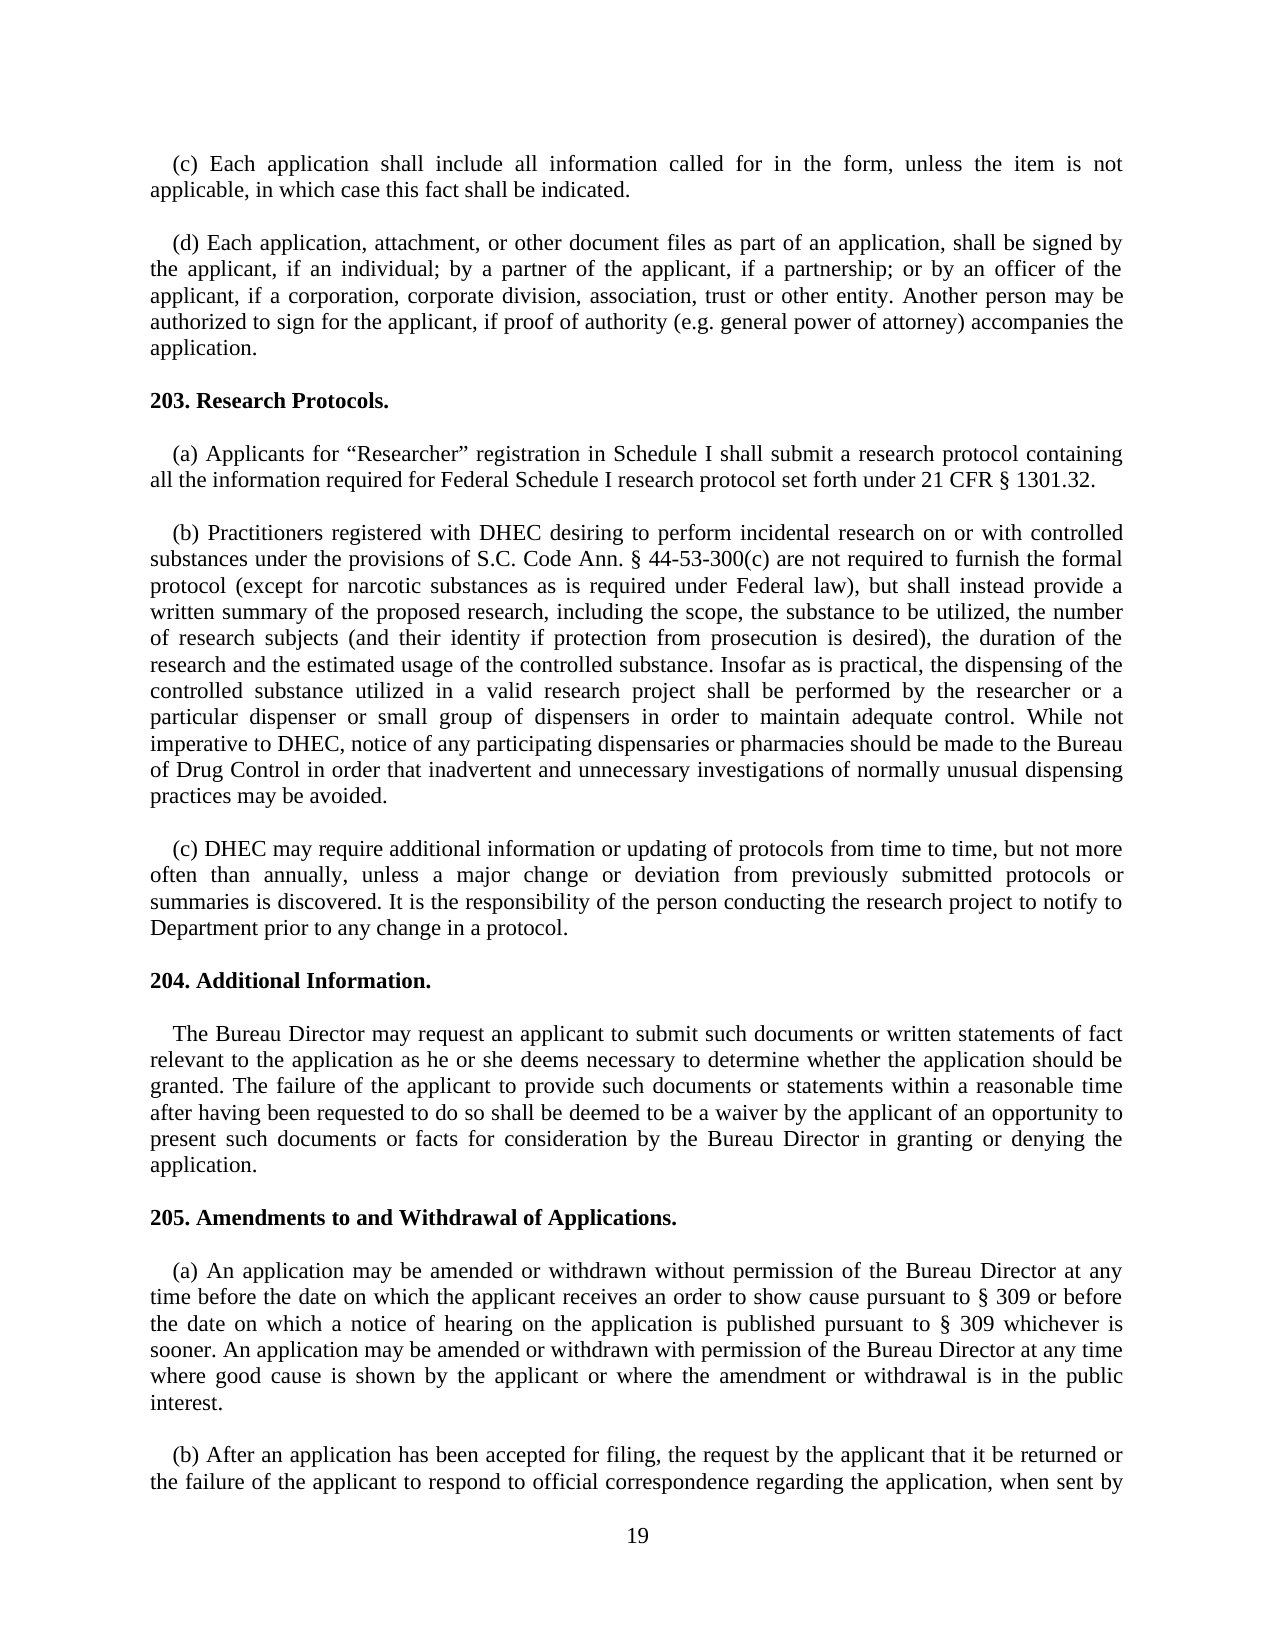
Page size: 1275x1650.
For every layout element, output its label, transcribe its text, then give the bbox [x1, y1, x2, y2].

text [150, 1441, 1125, 1494]
text 204. Additional Information. [150, 967, 1125, 993]
text 205. Amendments to and Withdrawal of Applications. [150, 1204, 1125, 1231]
text (a) An application may be amended or withdrawn without permission of the Bureau Director at any time before the date on which the applicant receives an order to show cause pursuant to § 309 or before the date on which a notice of hearing on the application is published pursuant to § 309 whichever is sooner. An application may be amended or withdrawn with permission of the Bureau Director at any time where good cause is shown by the applicant or where the amendment or withdrawal is in the public interest. [150, 1257, 1125, 1415]
text The Bureau Director may request an applicant to submit such documents or written statements of fact relevant to the application as he or she deems necessary to determine whether the application should be granted. The failure of the applicant to provide such documents or statements within a reasonable time after having been requested to do so shall be deemed to be a waiver by the applicant of an opportunity to present such documents or facts for consideration by the Bureau Director in granting or denying the application. [150, 1020, 1125, 1178]
text (c) Each application shall include all information called for in the form, unless the item is not applicable, in which case this fact shall be indicated. [150, 150, 1125, 203]
text (c) DHEC may require additional information or updating of protocols from time to time, but not more often than annually, unless a major change or deviation from previously submitted protocols or summaries is discovered. It is the responsibility of the person conducting the research project to notify to Department prior to any change in a protocol. [150, 835, 1125, 941]
text (d) Each application, attachment, or other document files as part of an application, shall be signed by the applicant, if an individual; by a partner of the applicant, if a partnership; or by an officer of the applicant, if a corporation, corporate division, association, trust or other entity. Another person may be authorized to sign for the applicant, if proof of authority (e.g. general power of attorney) accompanies the application. [150, 229, 1125, 361]
text (a) Applicants for “Researcher” registration in Schedule I shall submit a research protocol containing all the information required for Federal Schedule I research protocol set forth under 21 CFR § 1301.32. [150, 440, 1125, 493]
text (b) Practitioners registered with DHEC desiring to perform incidental research on or with controlled substances under the provisions of S.C. Code Ann. § 44-53-300(c) are not required to furnish the formal protocol (except for narcotic substances as is required under Federal law), but shall instead provide a written summary of the proposed research, including the scope, the substance to be utilized, the number of research subjects (and their identity if protection from prosecution is desired), the duration of the research and the estimated usage of the controlled substance. Insofar as is practical, the dispensing of the controlled substance utilized in a valid research project shall be performed by the researcher or a particular dispenser or small group of dispensers in order to maintain adequate control. While not imperative to DHEC, notice of any participating dispensaries or pharmacies should be made to the Bureau of Drug Control in order that inadvertent and unnecessary investigations of normally unusual dispensing practices may be avoided. [150, 519, 1125, 809]
text 203. Research Protocols. [150, 387, 1125, 413]
